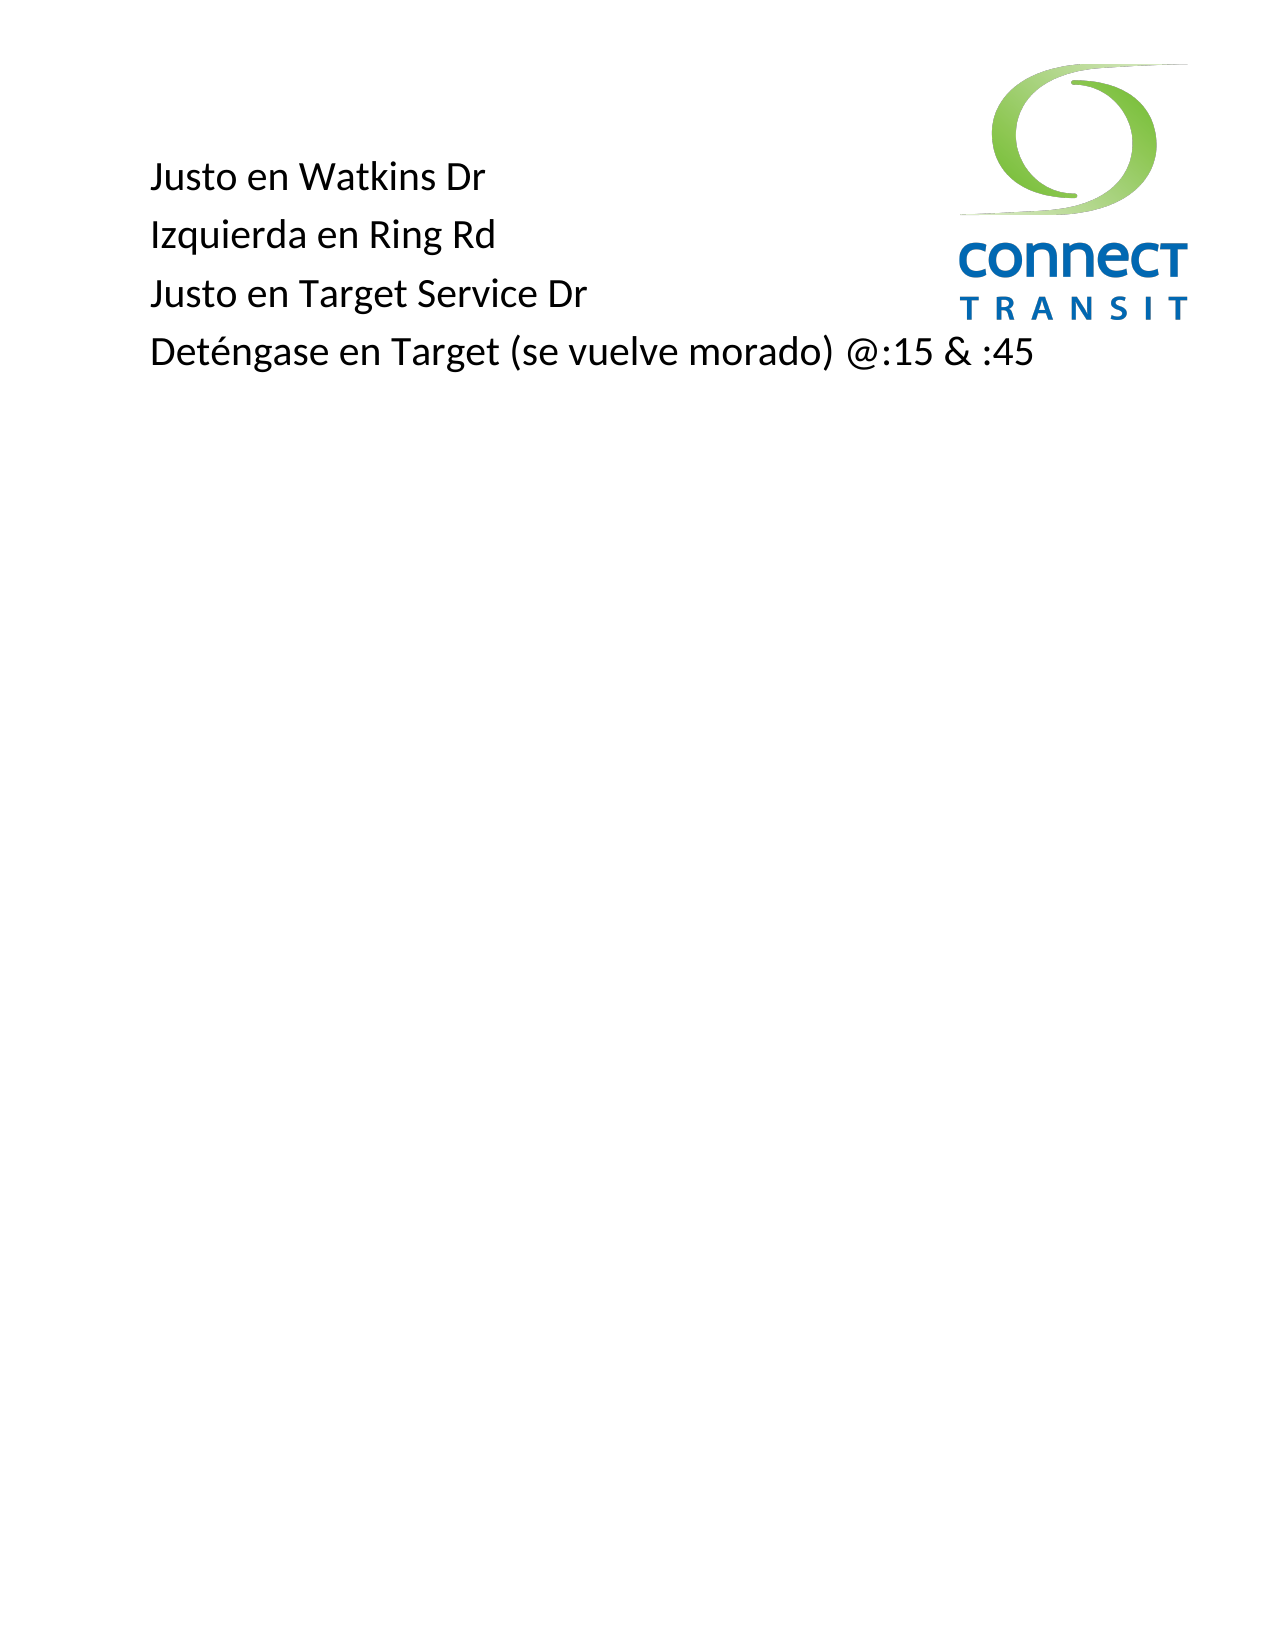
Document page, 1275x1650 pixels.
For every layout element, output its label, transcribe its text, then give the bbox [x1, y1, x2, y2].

text Deténgase en Target (se vuelve morado) @:15 & :45 [150, 325, 1125, 376]
text Justo en Watkins Dr [150, 150, 1125, 201]
text Izquierda en Ring Rd [150, 208, 1125, 259]
text Justo en Target Service Dr [150, 267, 1125, 318]
picture [959, 64, 1188, 320]
